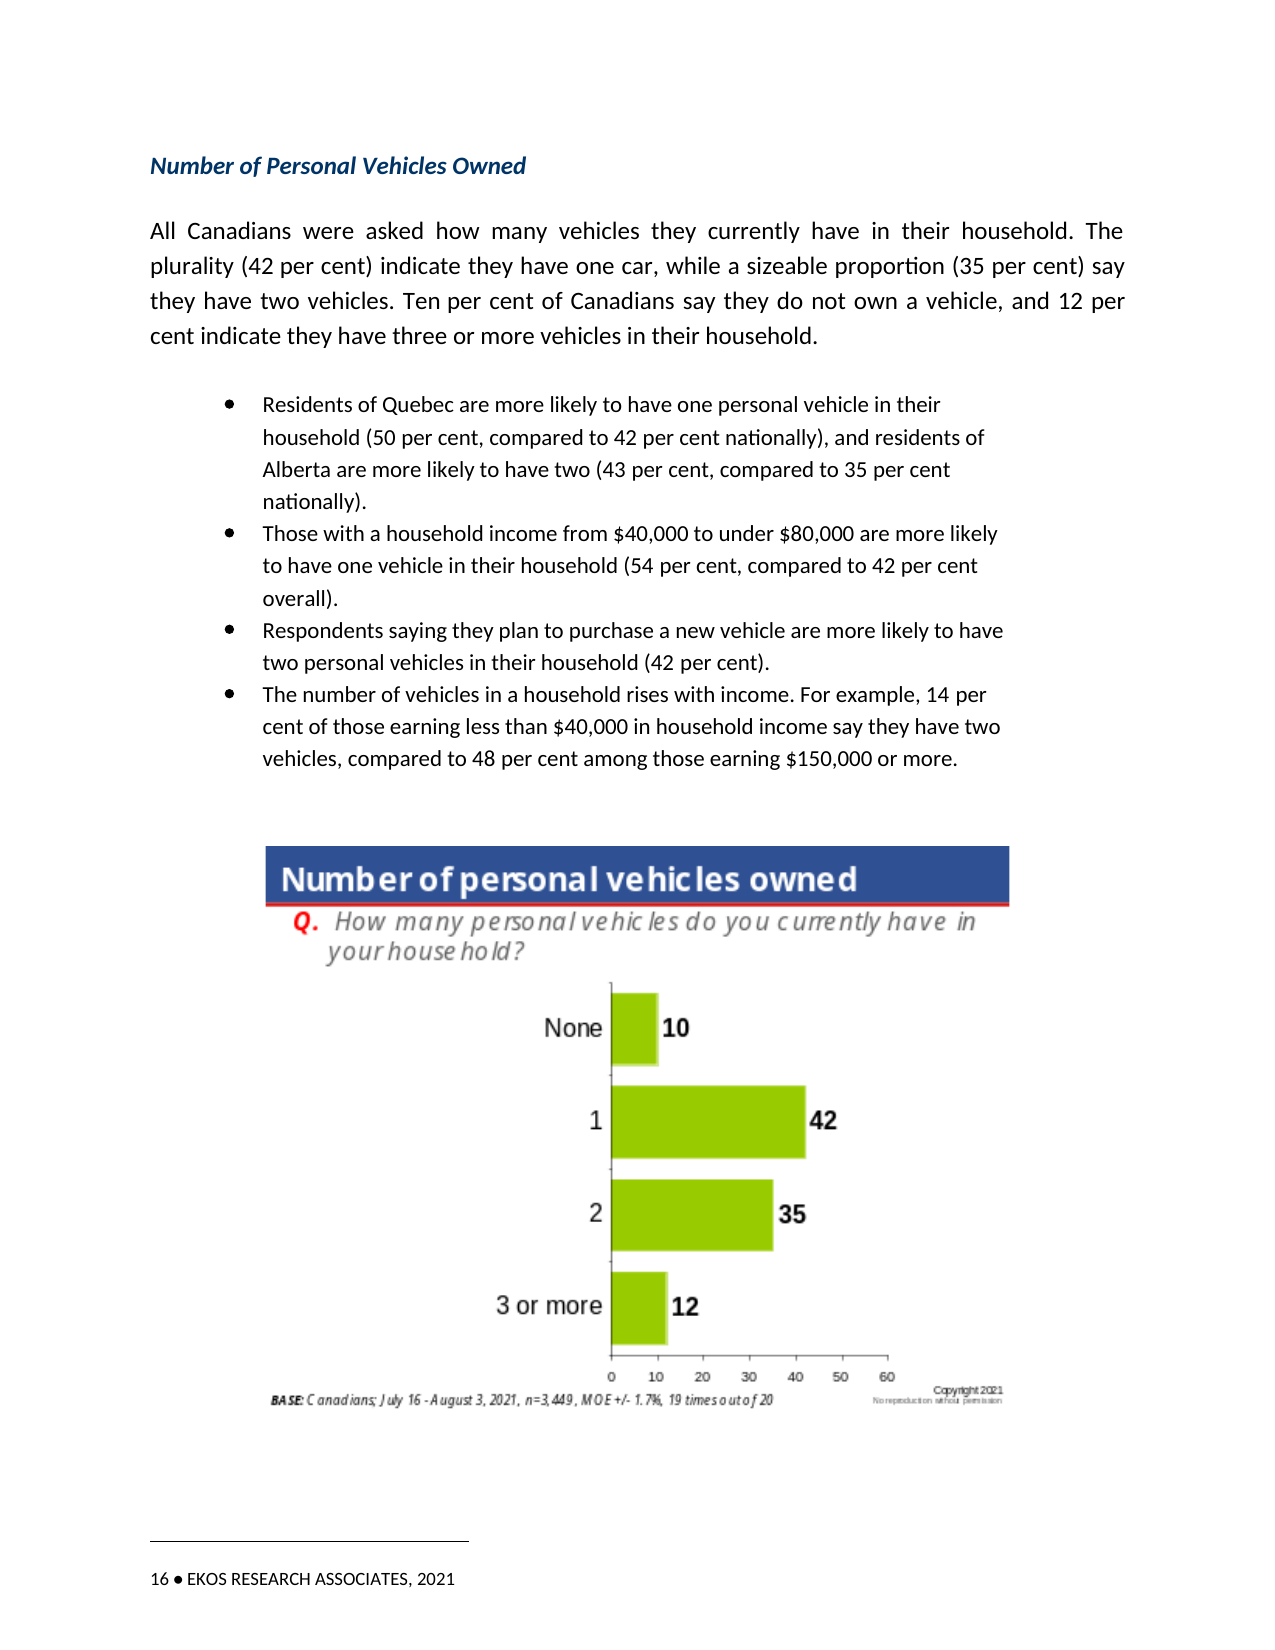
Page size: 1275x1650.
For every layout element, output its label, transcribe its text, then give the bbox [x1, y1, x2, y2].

subtitle Number of Personal Vehicles Owned [150, 150, 1012, 181]
text Respondents saying they plan to purchase a new vehicle are more likely to have two personal vehicles in their household (42 per cent). [225, 616, 1012, 676]
text All Canadians were asked how many vehicles they currently have in their household. The plurality (42 per cent) indicate they have one car, while a sizeable proportion (35 per cent) say they have two vehicles. Ten per cent of Canadians say they do not own a vehicle, and 12 per cent indicate they have three or more vehicles in their household. [150, 216, 1125, 351]
text The number of vehicles in a household rises with income. For example, 14 per cent of those earning less than $40,000 in household income say they have two vehicles, compared to 48 per cent among those earning $150,000 or more. [225, 680, 1012, 773]
text Those with a household income from $40,000 to under $80,000 are more likely to have one vehicle in their household (54 per cent, compared to 42 per cent overall). [225, 519, 1012, 612]
text Residents of Quebec are more likely to have one personal vehicle in their household (50 per cent, compared to 42 per cent nationally), and residents of Alberta are more likely to have two (43 per cent, compared to 35 per cent nationally). [225, 391, 1012, 515]
